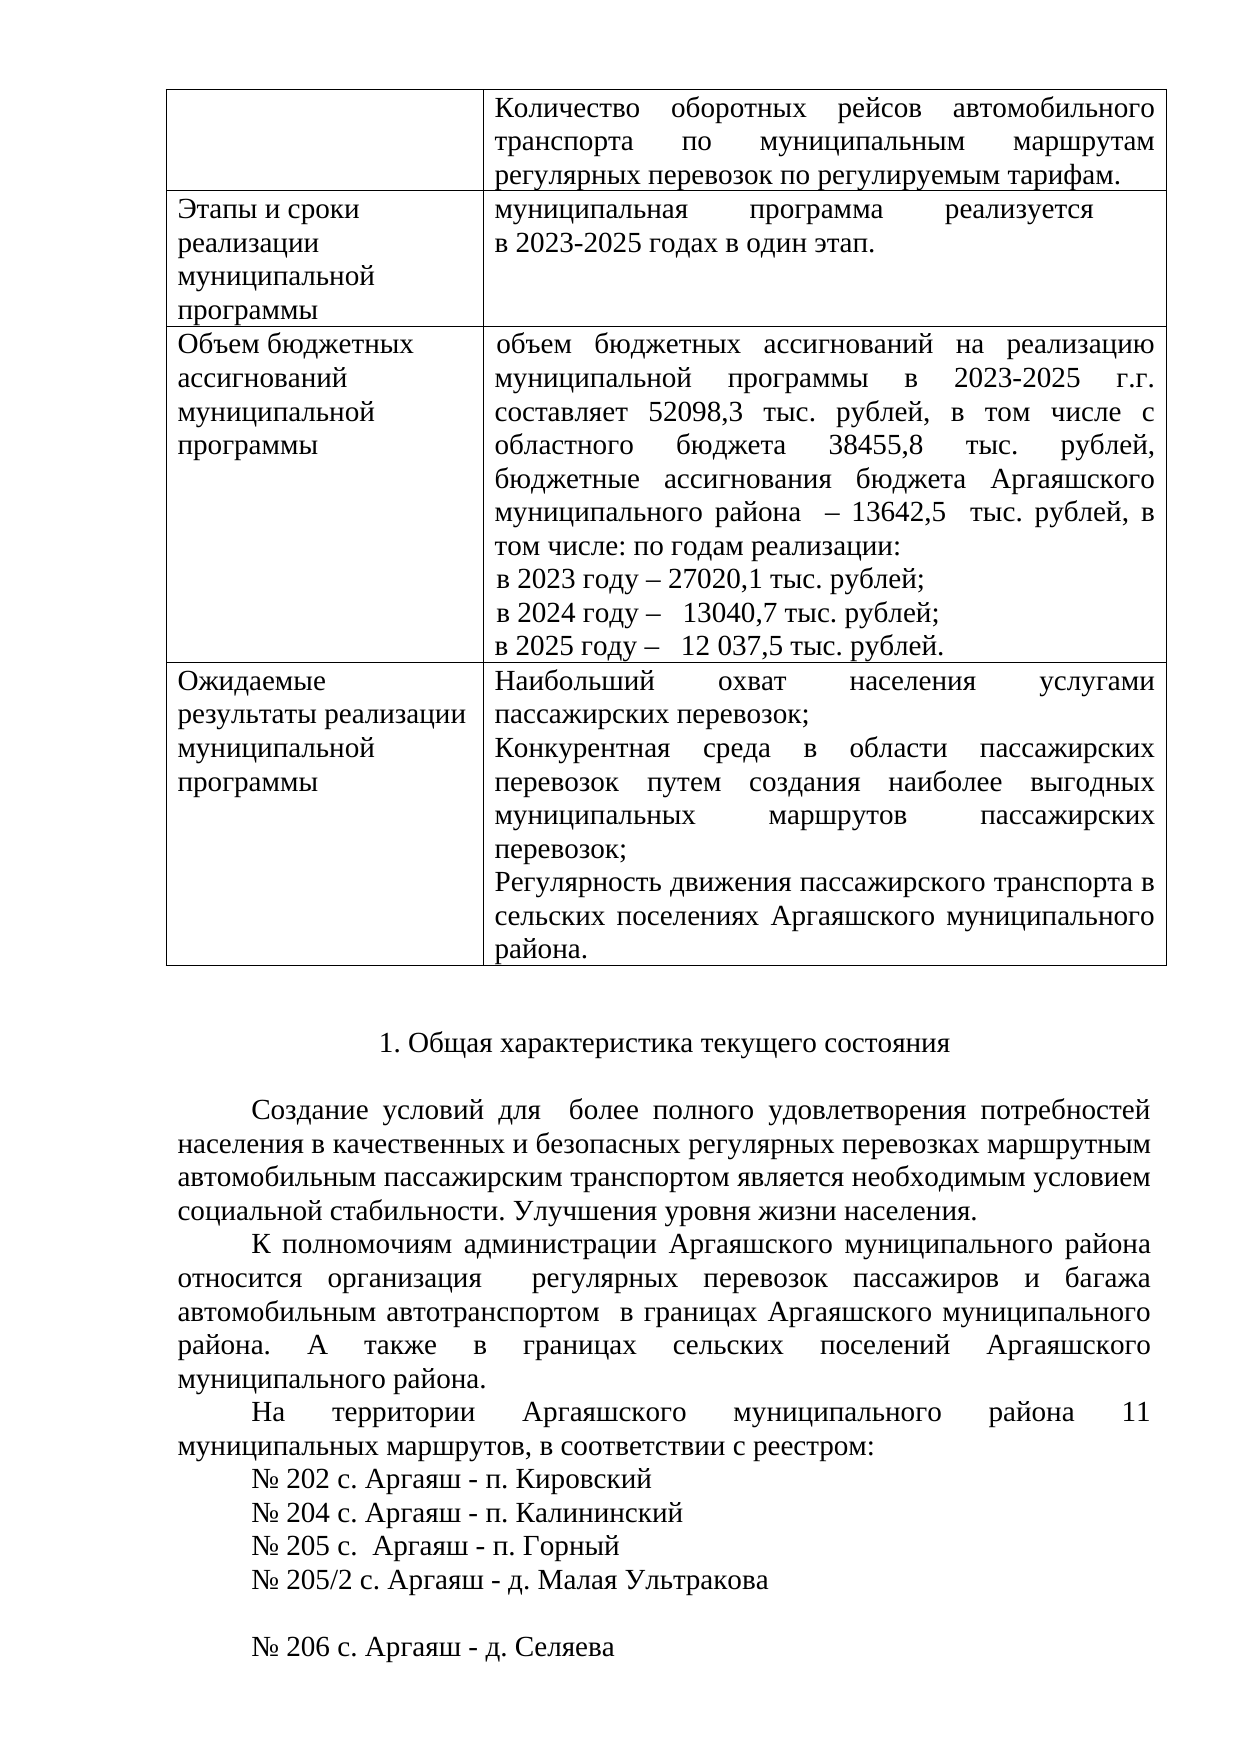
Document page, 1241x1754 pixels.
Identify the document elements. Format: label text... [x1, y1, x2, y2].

table_cell Объем бюджетных ассигнований муниципальной программы [167, 327, 483, 662]
text № 204 с. Аргаяш - п. Калининский [177, 1495, 1152, 1528]
table_cell Ожидаемые результаты реализации муниципальной программы [167, 663, 483, 965]
table_cell Этапы и сроки реализации муниципальной программы [167, 191, 483, 326]
text На территории Аргаяшского муниципального района 11 муниципальных маршрутов, в соответствии с реестром: [177, 1394, 1152, 1461]
table_cell Наибольший охват населения услугами пассажирских перевозок; Конкурентная среда в области пассажирских перевозок путем создания наиболее выгодных муниципальных маршрутов пассажирских перевозок; Регулярность движения пассажирского транспорта в сельских поселениях Аргаяшского муниципального района. [484, 663, 1166, 965]
table_cell муниципальная программа реализуется в 2023-2025 годах в один этап. [484, 191, 1166, 326]
text № 202 с. Аргаяш - п. Кировский [177, 1461, 1152, 1495]
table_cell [484, 90, 1166, 190]
text 1. Общая характеристика текущего состояния [177, 1025, 1152, 1059]
text К полномочиям администрации Аргаяшского муниципального района относится организация регулярных перевозок пассажиров и багажа автомобильным автотранспортом в границах Аргаяшского муниципального района. А также в границах сельских поселений Аргаяшского муниципального района. [177, 1227, 1152, 1394]
text Создание условий для более полного удовлетворения потребностей населения в качественных и безопасных регулярных перевозках маршрутным автомобильным пассажирским транспортом является необходимым условием социальной стабильности. Улучшения уровня жизни населения. [177, 1092, 1152, 1227]
text № 205/2 с. Аргаяш - д. Малая Ультракова [177, 1562, 1152, 1596]
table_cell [167, 90, 483, 190]
table_cell объем бюджетных ассигнований на реализацию муниципальной программы в 2023-2025 г.г. составляет 52098,3 тыс. рублей, в том числе с областного бюджета 38455,8 тыс. рублей, бюджетные ассигнования бюджета Аргаяшского муниципального района – 13642,5 тыс. рублей, в том числе: по годам реализации: в 2023 году – 27020,1 тыс. рублей; в 2024 году – 13040,7 тыс. рублей; в 2025 году – 12 037,5 тыс. рублей. [484, 327, 1166, 662]
text № 206 с. Аргаяш - д. Селяева [177, 1629, 1152, 1663]
text № 205 с. Аргаяш - п. Горный [177, 1528, 1152, 1562]
